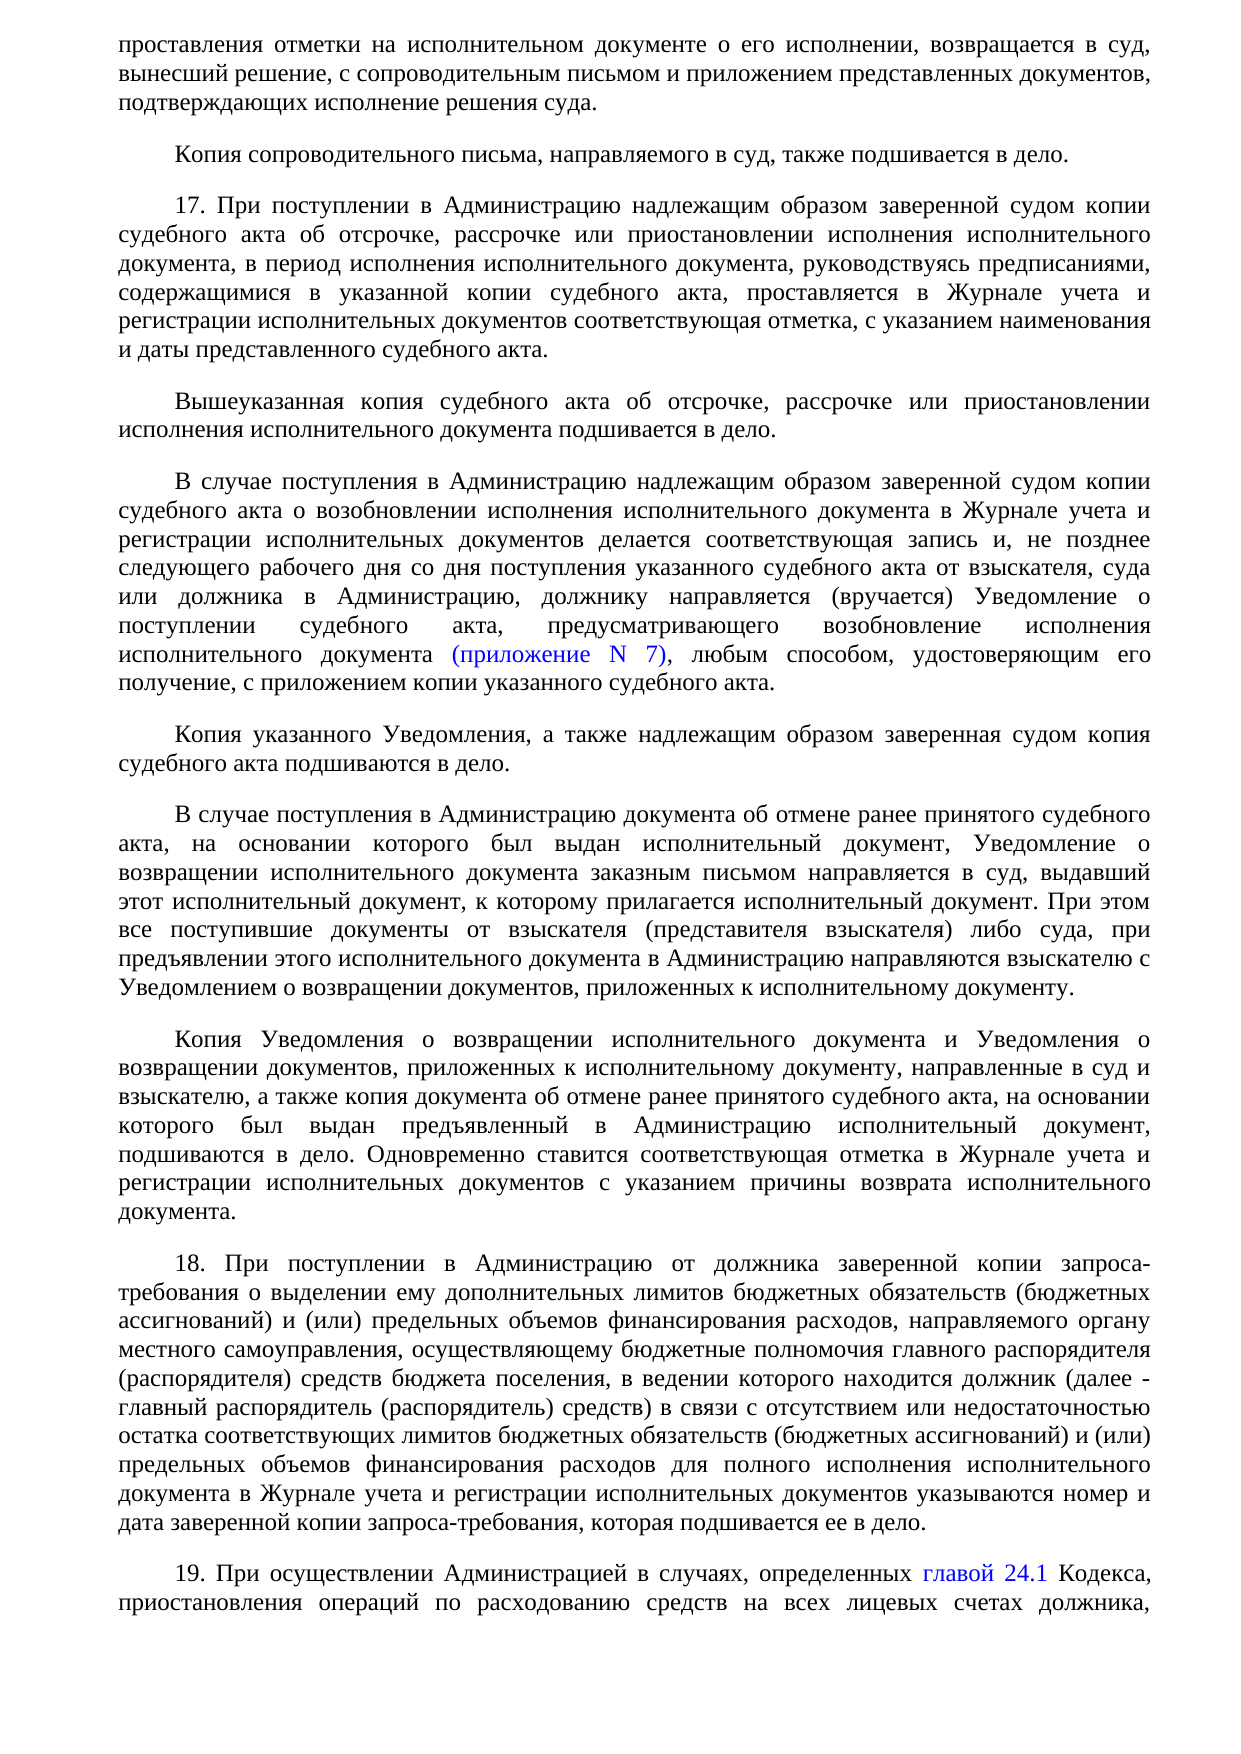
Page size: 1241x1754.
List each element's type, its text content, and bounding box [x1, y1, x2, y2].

text В случае поступления в Администрацию документа об отмене ранее принятого судебного акта, на основании которого был выдан исполнительный документ, Уведомление о возвращении исполнительного документа заказным письмом направляется в суд, выдавший этот исполнительный документ, к которому прилагается исполнительный документ. При этом все поступившие документы от взыскателя (представителя взыскателя) либо суда, при предъявлении этого исполнительного документа в Администрацию направляются взыскателю с Уведомлением о возвращении документов, приложенных к исполнительному документу. [118, 799, 1152, 1001]
text Копия указанного Уведомления, а также надлежащим образом заверенная судом копия судебного акта подшиваются в дело. [118, 719, 1152, 777]
text 18. При поступлении в Администрацию от должника заверенной копии запроса-требования о выделении ему дополнительных лимитов бюджетных обязательств (бюджетных ассигнований) и (или) предельных объемов финансирования расходов, направляемого органу местного самоуправления, осуществляющему бюджетные полномочия главного распорядителя (распорядителя) средств бюджета поселения, в ведении которого находится должник (далее - главный распорядитель (распорядитель) средств) в связи с отсутствием или недостаточностью остатка соответствующих лимитов бюджетных обязательств (бюджетных ассигнований) и (или) предельных объемов финансирования расходов для полного исполнения исполнительного документа в Журнале учета и регистрации исполнительных документов указываются номер и дата заверенной копии запроса-требования, которая подшивается ее в дело. [118, 1248, 1152, 1535]
text 17. При поступлении в Администрацию надлежащим образом заверенной судом копии судебного акта об отсрочке, рассрочке или приостановлении исполнения исполнительного документа, в период исполнения исполнительного документа, руководствуясь предписаниями, содержащимися в указанной копии судебного акта, проставляется в Журнале учета и регистрации исполнительных документов соответствующая отметка, с указанием наименования и даты представленного судебного акта. [118, 190, 1152, 363]
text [118, 29, 1152, 116]
text Копия сопроводительного письма, направляемого в суд, также подшивается в дело. [118, 139, 1152, 167]
text Вышеуказанная копия судебного акта об отсрочке, рассрочке или приостановлении исполнения исполнительного документа подшивается в дело. [118, 386, 1152, 443]
text В случае поступления в Администрацию надлежащим образом заверенной судом копии судебного акта о возобновлении исполнения исполнительного документа в Журнале учета и регистрации исполнительных документов делается соответствующая запись и, не позднее следующего рабочего дня со дня поступления указанного судебного акта от взыскателя, суда или должника в Администрацию, должнику направляется (вручается) Уведомление о поступлении судебного акта, предусматривающего возобновление исполнения исполнительного документа (приложение N 7), любым способом, удостоверяющим его получение, с приложением копии указанного судебного акта. [118, 466, 1152, 696]
text Копия Уведомления о возвращении исполнительного документа и Уведомления о возвращении документов, приложенных к исполнительному документу, направленные в суд и взыскателю, а также копия документа об отмене ранее принятого судебного акта, на основании которого был выдан предъявленный в Администрацию исполнительный документ, подшиваются в дело. Одновременно ставится соответствующая отметка в Журнале учета и регистрации исполнительных документов с указанием причины возврата исполнительного документа. [118, 1024, 1152, 1225]
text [118, 1558, 1152, 1616]
